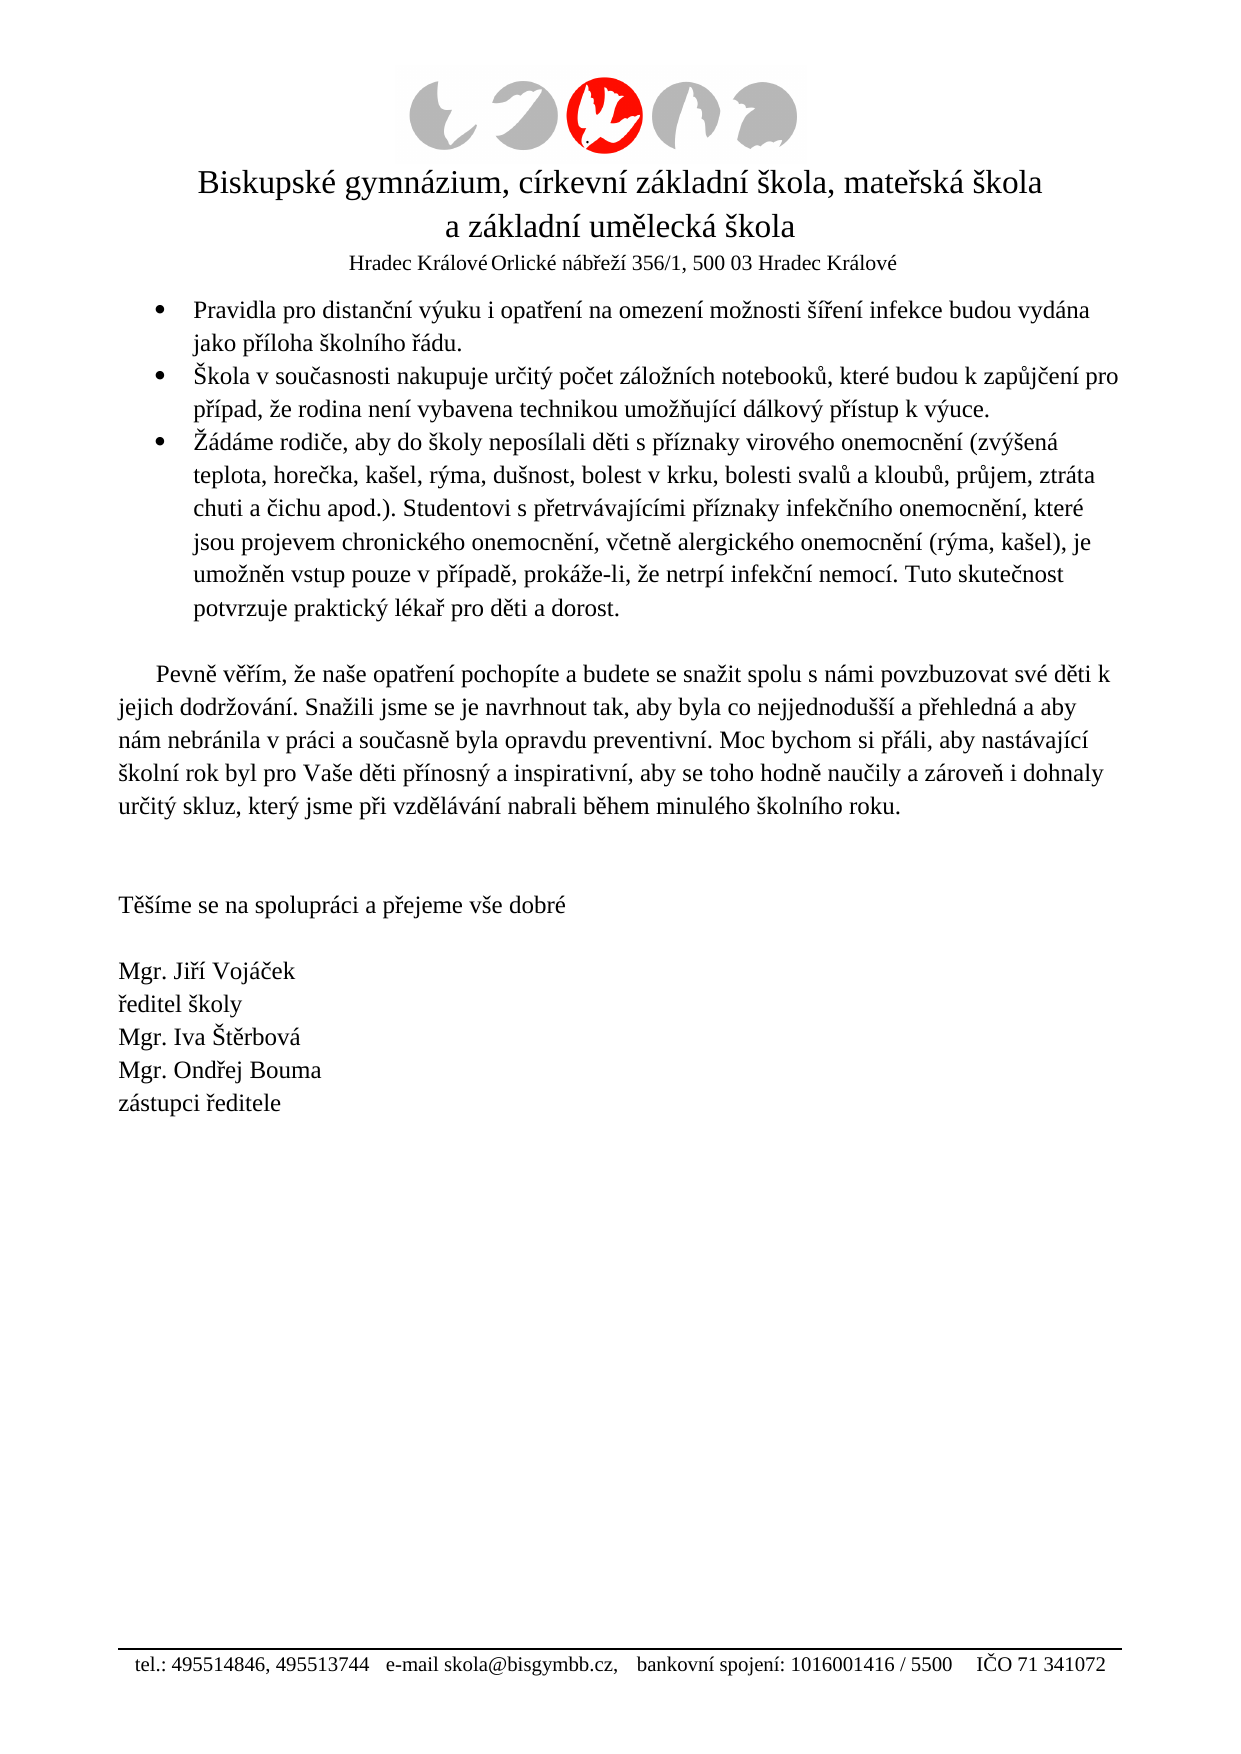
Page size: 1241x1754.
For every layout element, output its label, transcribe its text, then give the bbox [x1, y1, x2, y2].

list Pravidla pro distanční výuku i opatření na omezení možnosti šíření infekce budou vydána jako příloha školního řádu. [156, 295, 1122, 357]
picture [394, 65, 808, 164]
text Mgr. Ondřej Bouma [118, 1055, 1122, 1084]
text Mgr. Iva Štěrbová [118, 1022, 1122, 1051]
text zástupci ředitele [118, 1088, 1122, 1117]
text Pevně věřím, že naše opatření pochopíte a budete se snažit spolu s námi povzbuzovat své děti k jejich dodržování. Snažili jsme se je navrhnout tak, aby byla co nejjednodušší a přehledná a aby nám nebránila v práci a současně byla opravdu preventivní. Moc bychom si přáli, aby nastávající školní rok byl pro Vaše děti přínosný a inspirativní, aby se toho hodně naučily a zároveň i dohnaly určitý skluz, který jsme při vzdělávání nabrali během minulého školního roku. [118, 659, 1122, 819]
list Žádáme rodiče, aby do školy neposílali děti s příznaky virového onemocnění (zvýšená teplota, horečka, kašel, rýma, dušnost, bolest v krku, bolesti svalů a kloubů, průjem, ztráta chuti a čichu apod.). Studentovi s přetrvávajícími příznaky infekčního onemocnění, které jsou projevem chronického onemocnění, včetně alergického onemocnění (rýma, kašel), je umožněn vstup pouze v případě, prokáže-li, že netrpí infekční nemocí. Tuto skutečnost potvrzuje praktický lékař pro děti a dorost. [156, 427, 1122, 621]
text Těšíme se na spolupráci a přejeme vše dobré [118, 890, 1122, 918]
text Mgr. Jiří Vojáček [118, 956, 1122, 984]
text ředitel školy [118, 989, 1122, 1018]
list Škola v současnosti nakupuje určitý počet záložních notebooků, které budou k zapůjčení pro případ, že rodina není vybavena technikou umožňující dálkový přístup k výuce. [156, 361, 1122, 423]
